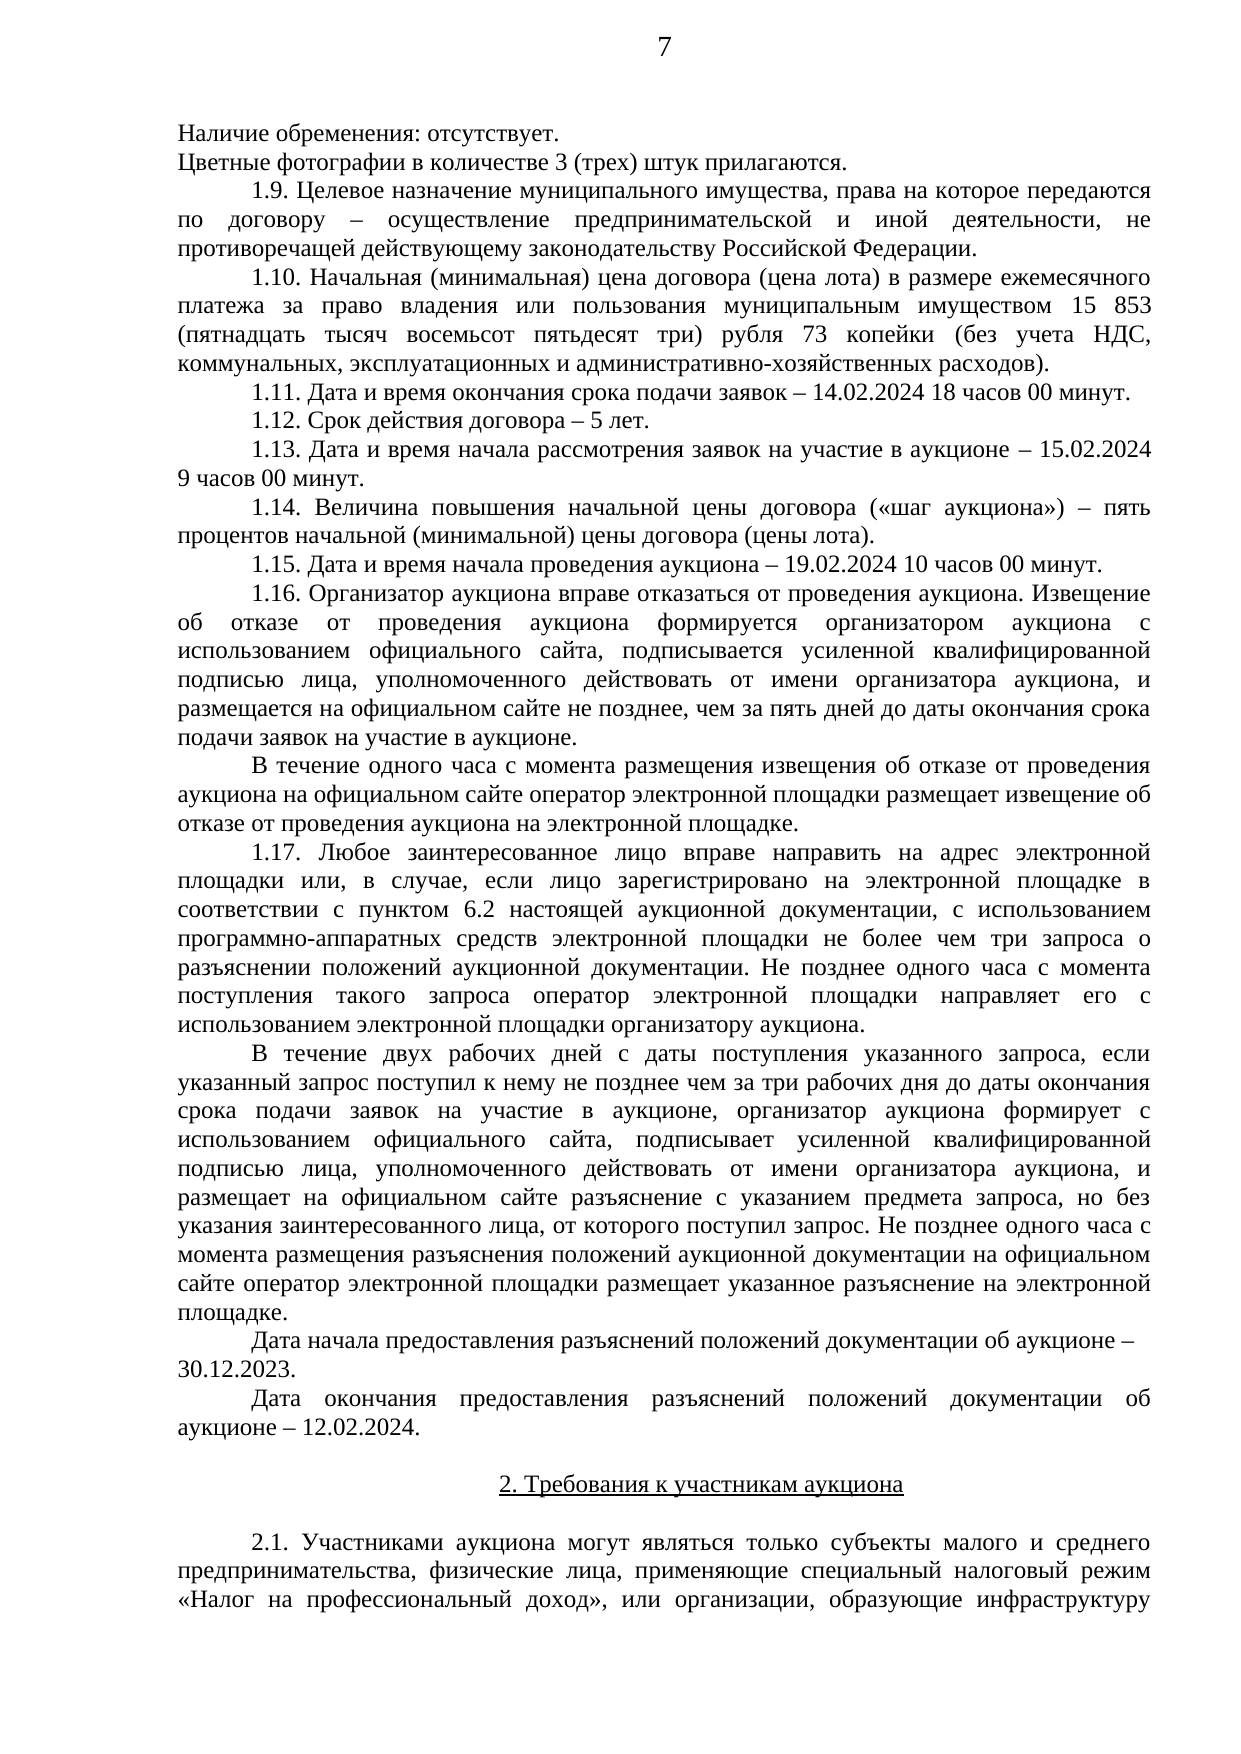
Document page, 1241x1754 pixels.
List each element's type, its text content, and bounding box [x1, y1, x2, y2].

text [177, 1527, 1152, 1613]
text В течение двух рабочих дней с даты поступления указанного запроса, если указанный запрос поступил к нему не позднее чем за три рабочих дня до даты окончания срока подачи заявок на участие в аукционе, организатор аукциона формирует с использованием официального сайта, подписывает усиленной квалифицированной подписью лица, уполномоченного действовать от имени организатора аукциона, и размещает на официальном сайте разъяснение с указанием предмета запроса, но без указания заинтересованного лица, от которого поступил запрос. Не позднее одного часа с момента размещения разъяснения положений аукционной документации на официальном сайте оператор электронной площадки размещает указанное разъяснение на электронной площадке. [177, 1038, 1152, 1326]
text Дата начала предоставления разъяснений положений документации об аукционе – [177, 1326, 1152, 1354]
text 1.12. Срок действия договора – 5 лет. [177, 406, 1152, 434]
text 30.12.2023. [177, 1354, 1152, 1383]
text 1.11. Дата и время окончания срока подачи заявок – 14.02.2024 18 часов 00 минут. [177, 377, 1152, 406]
text 1.13. Дата и время начала рассмотрения заявок на участие в аукционе – 15.02.2024 9 часов 00 минут. [177, 434, 1152, 492]
text 2. Требования к участникам аукциона [177, 1469, 1152, 1498]
text 1.14. Величина повышения начальной цены договора («шаг аукциона») – пять процентов начальной (минимальной) цены договора (цены лота). [177, 492, 1152, 549]
text 1.9. Целевое назначение муниципального имущества, права на которое передаются по договору – осуществление предпринимательской и иной деятельности, не противоречащей действующему законодательству Российской Федерации. [177, 176, 1152, 262]
text В течение одного часа с момента размещения извещения об отказе от проведения аукциона на официальном сайте оператор электронной площадки размещает извещение об отказе от проведения аукциона на электронной площадке. [177, 751, 1152, 837]
text 1.10. Начальная (минимальная) цена договора (цена лота) в размере ежемесячного платежа за право владения или пользования муниципальным имуществом 15 853 (пятнадцать тысяч восемьсот пятьдесят три) рубля 73 копейки (без учета НДС, коммунальных, эксплуатационных и административно-хозяйственных расходов). [177, 262, 1152, 377]
text 1.17. Любое заинтересованное лицо вправе направить на адрес электронной площадки или, в случае, если лицо зарегистрировано на электронной площадке в соответствии с пунктом 6.2 настоящей аукционной документации, с использованием программно-аппаратных средств электронной площадки не более чем три запроса о разъяснении положений аукционной документации. Не позднее одного часа с момента поступления такого запроса оператор электронной площадки направляет его с использованием электронной площадки организатору аукциона. [177, 837, 1152, 1038]
text Цветные фотографии в количестве 3 (трех) штук прилагаются. [177, 147, 1152, 176]
text 1.15. Дата и время начала проведения аукциона – 19.02.2024 10 часов 00 минут. [177, 549, 1152, 578]
text 1.16. Организатор аукциона вправе отказаться от проведения аукциона. Извещение об отказе от проведения аукциона формируется организатором аукциона с использованием официального сайта, подписывается усиленной квалифицированной подписью лица, уполномоченного действовать от имени организатора аукциона, и размещается на официальном сайте не позднее, чем за пять дней до даты окончания срока подачи заявок на участие в аукционе. [177, 578, 1152, 751]
text Дата окончания предоставления разъяснений положений документации об аукционе – 12.02.2024. [177, 1383, 1152, 1441]
text Наличие обременения: отсутствует. [177, 118, 1152, 147]
